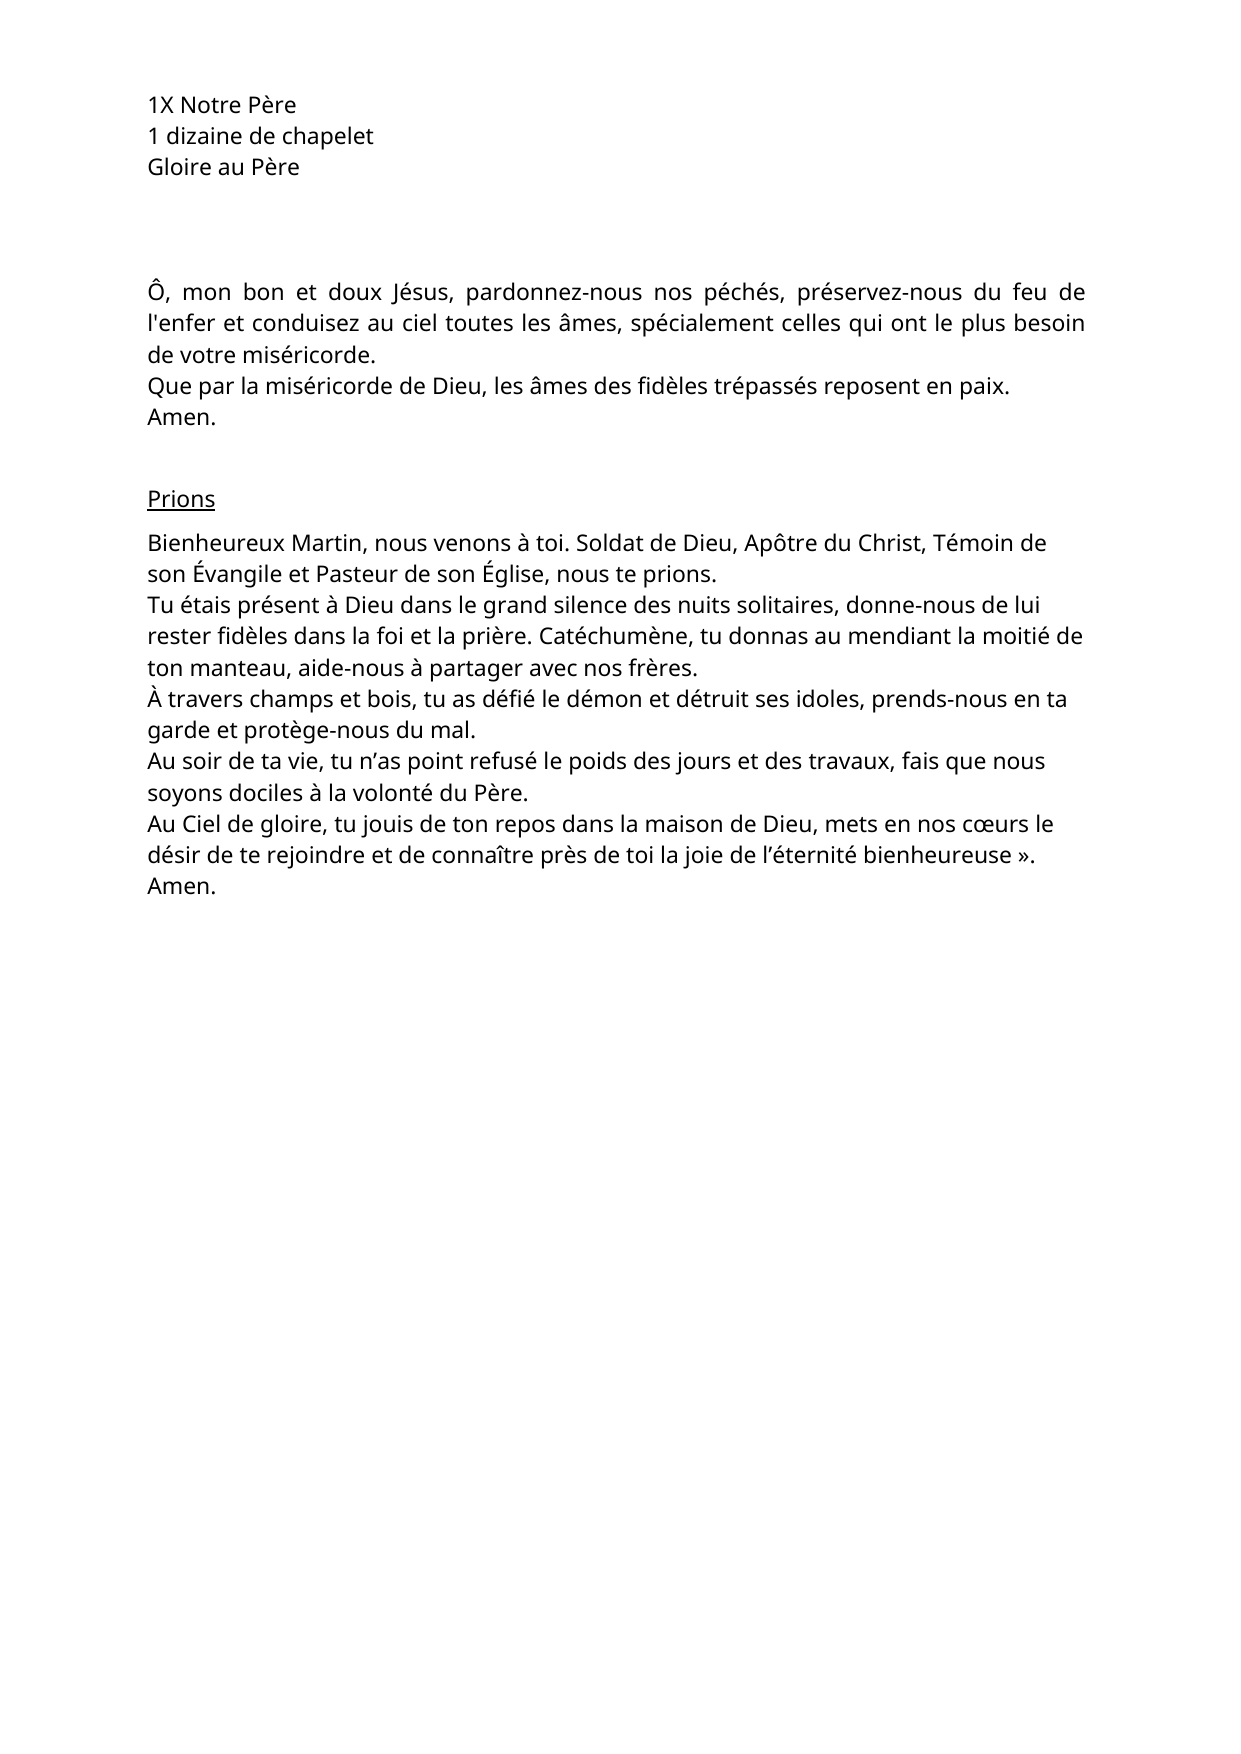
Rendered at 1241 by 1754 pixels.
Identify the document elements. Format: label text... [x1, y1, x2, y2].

text Au Ciel de gloire, tu jouis de ton repos dans la maison de Dieu, mets en nos cœurs le désir de te rejoindre et de connaître près de toi la joie de l’éternité bienheureuse ». [147, 808, 1087, 870]
text 1 dizaine de chapelet [147, 120, 1087, 151]
text Amen. [147, 401, 1087, 432]
text Prions [147, 483, 1087, 514]
text 1X Notre Père [147, 89, 1087, 120]
text Gloire au Père [147, 151, 1087, 182]
text Ô, mon bon et doux Jésus, pardonnez-nous nos péchés, préservez-nous du feu de l'enfer et conduisez au ciel toutes les âmes, spécialement celles qui ont le plus besoin de votre miséricorde. [147, 276, 1087, 370]
text Au soir de ta vie, tu n’as point refusé le poids des jours et des travaux, fais que nous soyons dociles à la volonté du Père. [147, 745, 1087, 808]
text Amen. [147, 870, 1087, 902]
text Que par la miséricorde de Dieu, les âmes des fidèles trépassés reposent en paix. [147, 370, 1087, 401]
text Bienheureux Martin, nous venons à toi. Soldat de Dieu, Apôtre du Christ, Témoin de son Évangile et Pasteur de son Église, nous te prions. [147, 527, 1087, 589]
text Tu étais présent à Dieu dans le grand silence des nuits solitaires, donne-nous de lui rester fidèles dans la foi et la prière. Catéchumène, tu donnas au mendiant la moitié de ton manteau, aide-nous à partager avec nos frères. [147, 589, 1087, 683]
text À travers champs et bois, tu as défié le démon et détruit ses idoles, prends-nous en ta garde et protège-nous du mal. [147, 683, 1087, 745]
